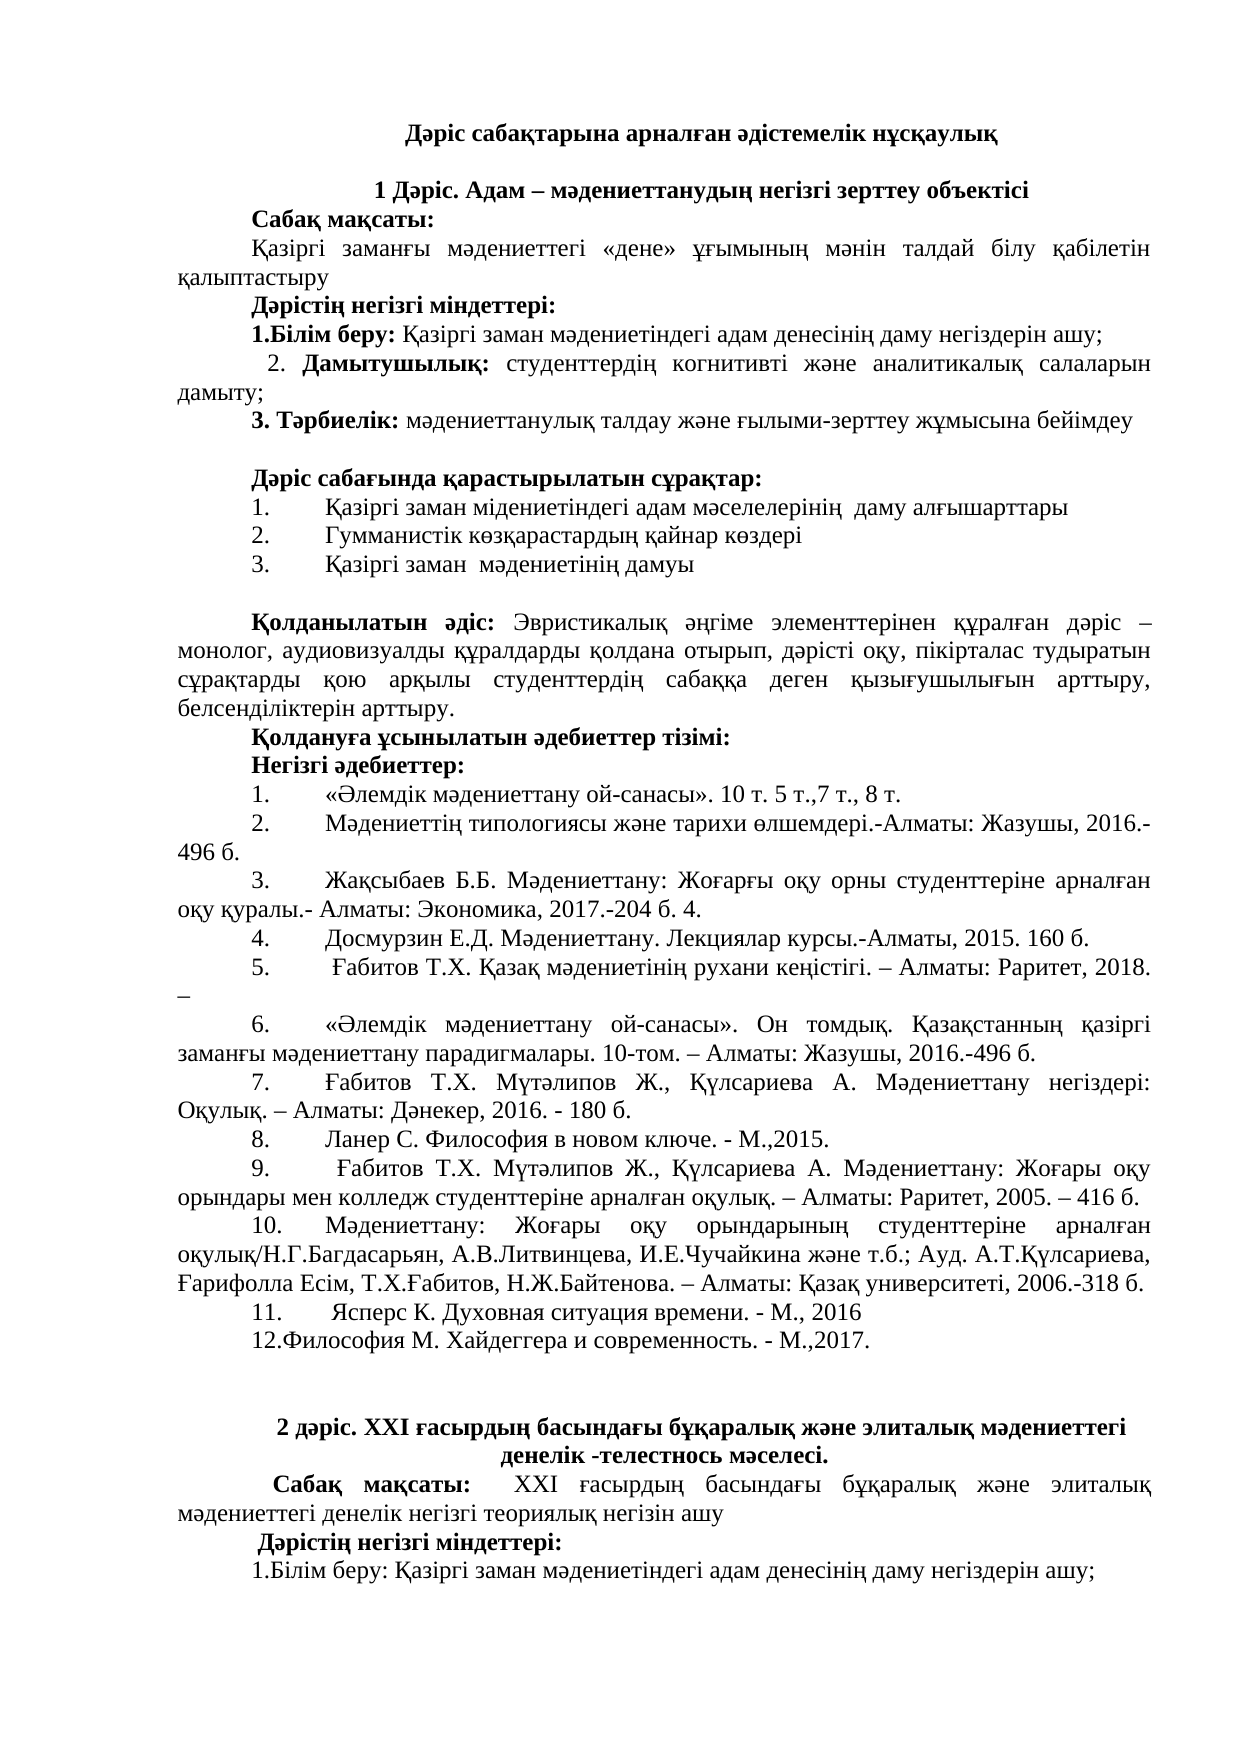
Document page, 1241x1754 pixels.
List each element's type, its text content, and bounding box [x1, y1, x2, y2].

text Қолданылатын әдіс: Эвристикалық әңгіме элементтерінен құралған дәріс – монолог, аудиовизуалды құралдарды қолдана отырып, дәрісті оқу, пікірталас тудыратын сұрақтарды қою арқылы студенттердің сабаққа деген қызығушылығын арттыру, белсенділіктерін арттыру. [177, 607, 1152, 722]
list Ланер С. Философия в новом ключе. - М.,2015. [177, 1124, 1152, 1153]
list Гумманистік көзқарастардың қайнар көздері [177, 521, 1152, 549]
list Жақсыбаев Б.Б. Мәдениеттану: Жоғарғы оқу орны студенттеріне арналған оқу қуралы.- Алматы: Экономика, 2017.-204 б. 4. [177, 866, 1152, 923]
text Дәріс сабақтарына арналған әдістемелік нұсқаулық [177, 118, 1152, 147]
list Мәдениеттану: Жоғары оқу орындарының студенттеріне арналған оқулық/Н.Г.Багдасарьян, А.В.Литвинцева, И.Е.Чучайкина және т.б.; Ауд. А.Т.Қүлсариева, Ғарифолла Есім, Т.Х.Ғабитов, Н.Ж.Байтенова. – Алматы: Қазақ университеті, 2006.-318 б. [177, 1211, 1152, 1297]
text Дәрістің негізгі міндеттері: [177, 291, 1152, 319]
text Қазіргі заманғы мәдениеттегі «дене» ұғымының мәнін талдай білу қабілетін қалыптастыру [177, 233, 1152, 291]
text 12.Философия М. Хайдеггера и современность. - М.,2017. [177, 1326, 1152, 1354]
list Мәдениеттің типологиясы және тарихи өлшемдері.-Алматы: Жазушы, 2016.-496 б. [177, 808, 1152, 866]
text 1.Білім беру: Қазіргі заман мәдениетіндегі адам денесінің даму негіздерін ашу; [177, 1556, 1152, 1584]
text 1.Білім беру: Қазіргі заман мәдениетіндегі адам денесінің даму негіздерін ашу; [177, 319, 1152, 348]
list «Әлемдік мәдениеттану ой-санасы». 10 т. 5 т.,7 т., 8 т. [177, 779, 1152, 808]
text Қолдануға ұсынылатын әдебиеттер тізімі: [177, 722, 1152, 751]
text 3. Тәрбиелік: мәдениеттанулық талдау және ғылыми-зерттеу жұмысына бейімдеу [177, 406, 1152, 434]
list Ғабитов Т.Х. Мүтәлипов Ж., Қүлсариева А. Мәдениеттану: Жоғары оқу орындары мен колледж студенттеріне арналған оқулық. – Алматы: Раритет, 2005. – 416 б. [177, 1153, 1152, 1211]
list Қазіргі заман мідениетіндегі адам мәселелерінің даму алғышарттары [177, 492, 1152, 521]
text Дәрістің негізгі міндеттері: [177, 1527, 1152, 1556]
list «Әлемдік мәдениеттану ой-санасы». Он томдық. Қазақстанның қазіргі заманғы мәдениеттану парадигмалары. 10-том. – Алматы: Жазушы, 2016.-496 б. [177, 1009, 1152, 1067]
text 2. Дамытушылық: студенттердің когнитивті және аналитикалық салаларын дамыту; [177, 348, 1152, 406]
list Ғабитов Т.Х. Қазақ мәдениетінің рухани кеңістігі. – Алматы: Раритет, 2018. – [177, 952, 1152, 1009]
text Сабақ мақсаты: ХХІ ғасырдың басындағы бұқаралық және элиталық мәдениеттегі денелік негізгі теориялық негізін ашу [177, 1469, 1152, 1527]
list Ясперс К. Духовная ситуация времени. - М., 2016 [177, 1297, 1152, 1326]
list Қазіргі заман мәдениетінің дамуы [177, 549, 1152, 578]
text 1 Дәріс. Адам – мәдениеттанудың негізгі зерттеу объектісі [177, 176, 1152, 204]
list Досмурзин Е.Д. Мәдениеттану. Лекциялар курсы.-Алматы, 2015. 160 б. [177, 923, 1152, 952]
text 2 дәріс. ХХІ ғасырдың басындағы бұқаралық және элиталық мәдениеттегі денелік -телестнось мәселесі. [177, 1412, 1152, 1469]
text Сабақ мақсаты: [177, 204, 1152, 233]
text Негізгі әдебиеттер: [177, 751, 1152, 779]
list Ғабитов Т.Х. Мүтәлипов Ж., Қүлсариева А. Мәдениеттану негіздері: Оқулық. – Алматы: Дәнекер, 2016. - 180 б. [177, 1067, 1152, 1124]
text Дәріс сабағында қарастырылатын сұрақтар: [177, 463, 1152, 492]
